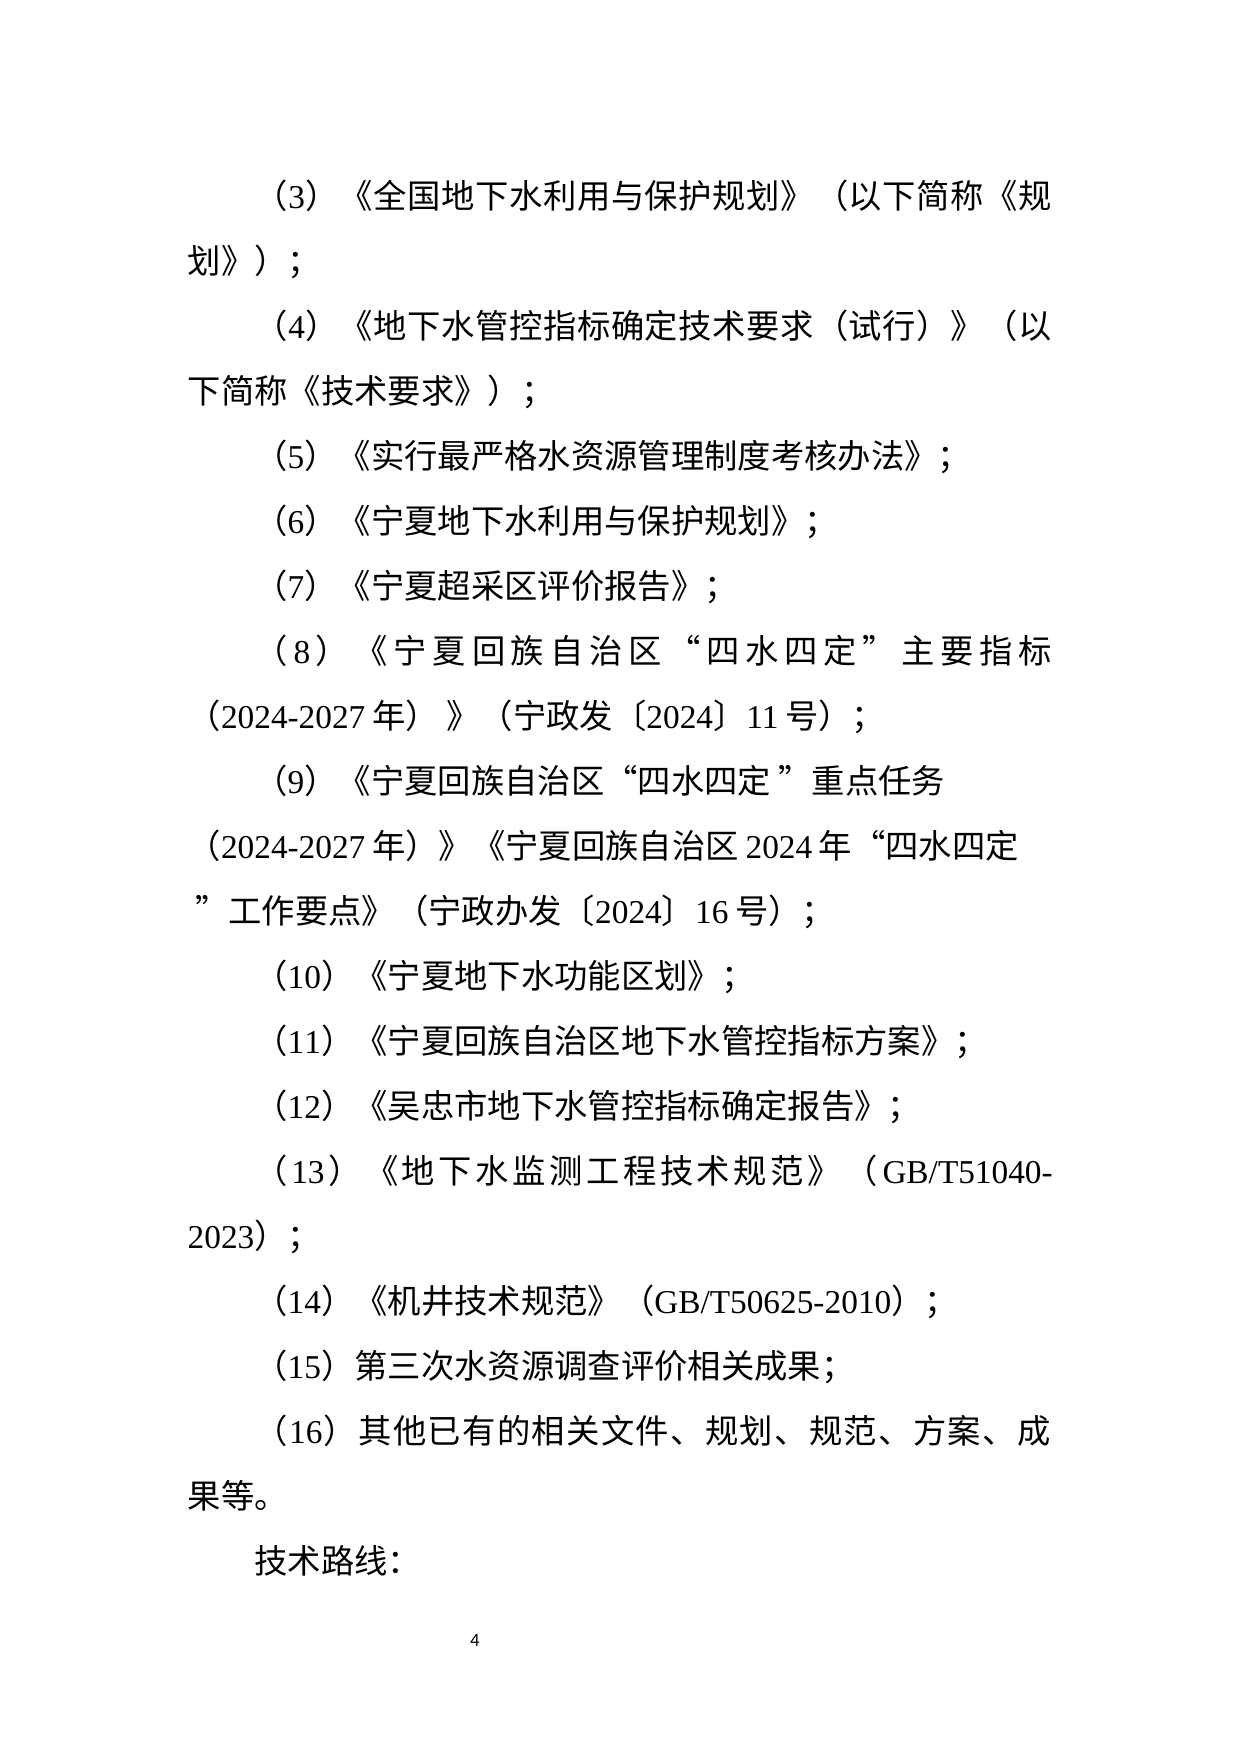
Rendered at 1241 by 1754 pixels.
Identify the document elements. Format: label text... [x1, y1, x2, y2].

text （8）《宁夏回族自治区“四水四定”主要指标 （2024-2027年） 》（宁政发〔2024〕11号）； [187, 617, 1053, 747]
text （13）《地下水监测工程技术规范》（GB/T51040-2023）； [187, 1137, 1053, 1267]
text （16）其他已有的相关文件、规划、规范、方案、成果等。 [187, 1397, 1053, 1527]
text （15）第三次水资源调查评价相关成果； [187, 1332, 1053, 1397]
text （3）《全国地下水利用与保护规划》（以下简称《规划》）； [187, 162, 1053, 292]
text （5）《实行最严格水资源管理制度考核办法》； [187, 422, 1053, 487]
text （9）《宁夏回族自治区“四水四定 ”重点任务（2024-2027年）》《宁夏回族自治区2024年“四水四定 ”工作要点》（宁政办发〔2024〕16号）； [187, 747, 1053, 942]
text （7）《宁夏超采区评价报告》； [187, 552, 1053, 617]
text （14）《机井技术规范》（GB/T50625-2010）； [187, 1267, 1053, 1332]
text （10）《宁夏地下水功能区划》； [187, 942, 1053, 1007]
text （11）《宁夏回族自治区地下水管控指标方案》； [187, 1007, 1053, 1072]
text （12）《吴忠市地下水管控指标确定报告》； [187, 1072, 1053, 1137]
text 技术路线： [187, 1527, 1053, 1592]
text （6）《宁夏地下水利用与保护规划》； [187, 487, 1053, 552]
text （4）《地下水管控指标确定技术要求（试行）》（以下简称《技术要求》）； [187, 292, 1053, 422]
